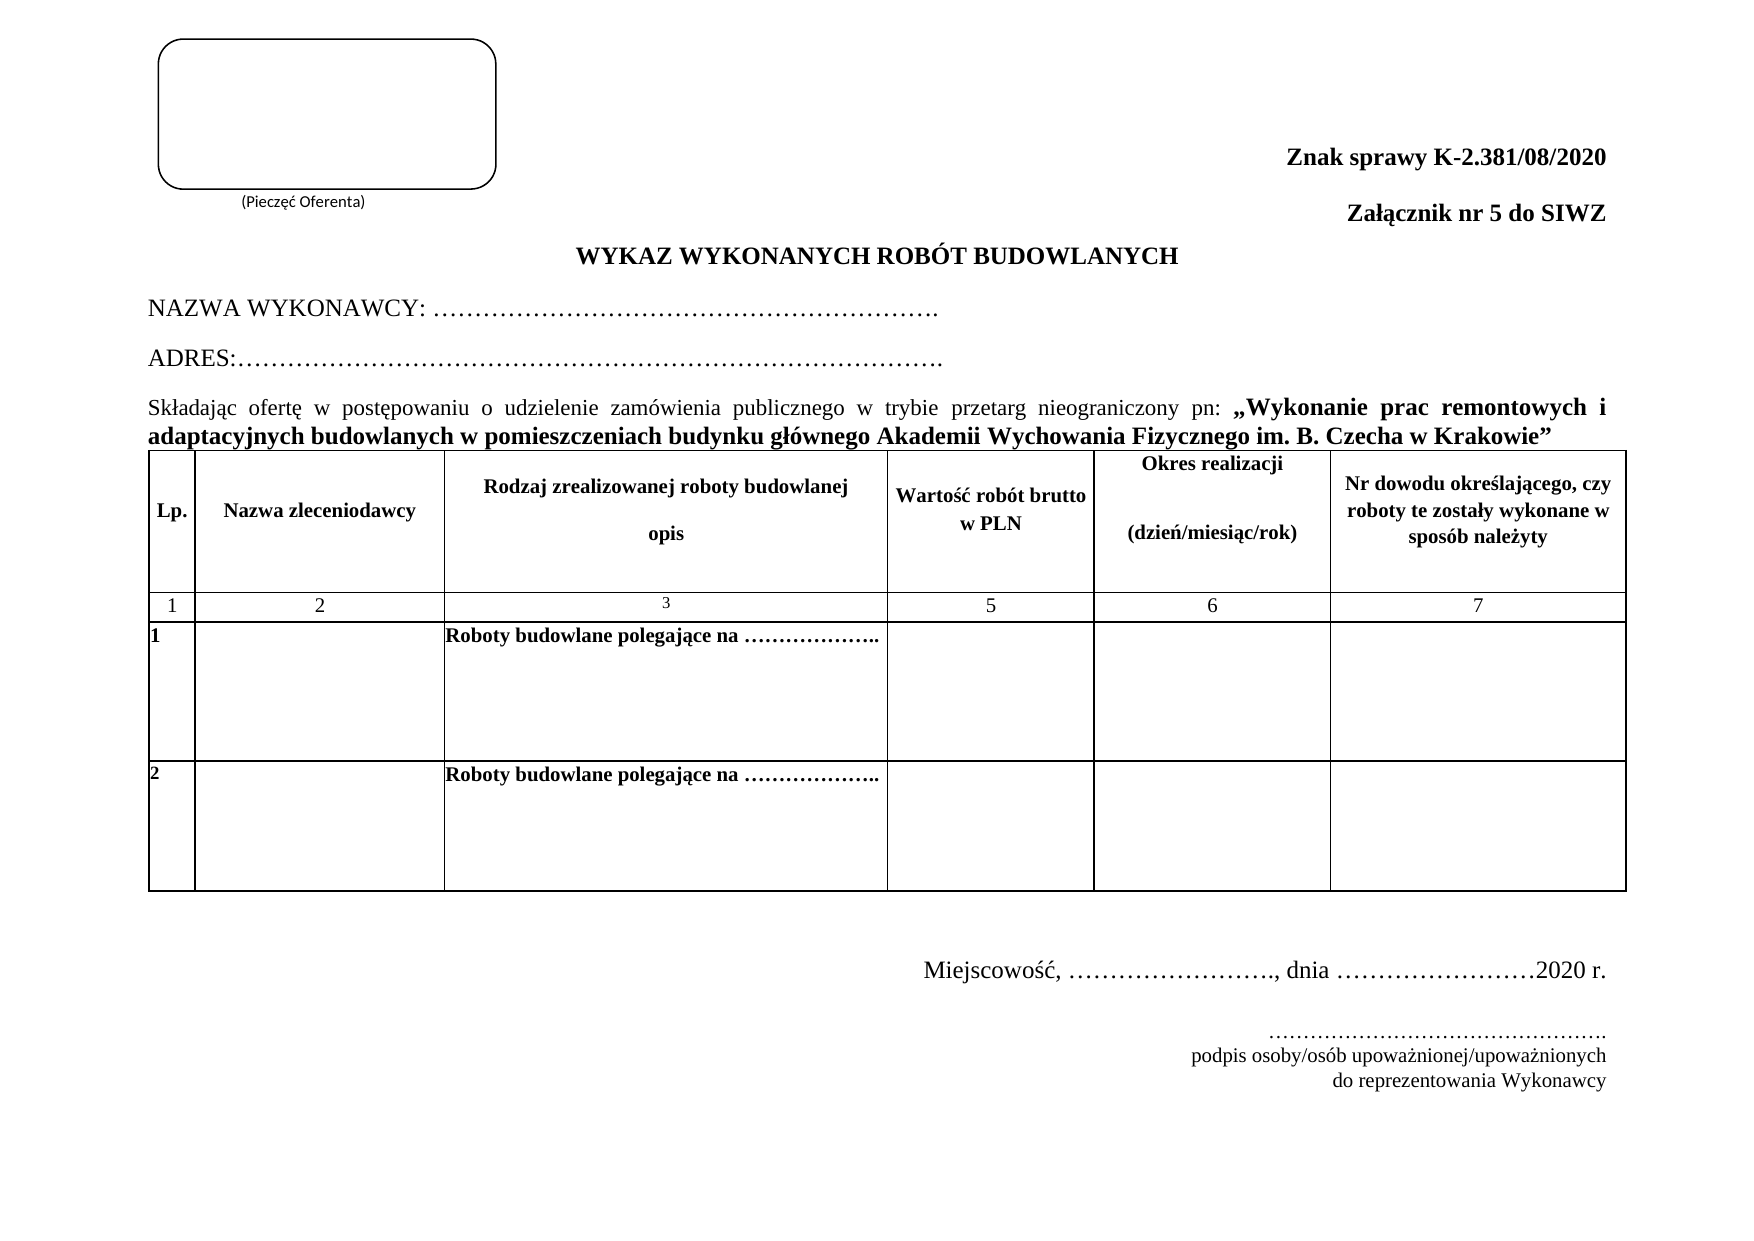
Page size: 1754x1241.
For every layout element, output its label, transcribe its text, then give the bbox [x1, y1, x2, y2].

table_header Lp. [150, 451, 194, 591]
table_header Rodzaj zrealizowanej roboty budowlanej opis [445, 451, 887, 591]
table_cell 2 [150, 762, 194, 890]
text Znak sprawy K-2.381/08/2020 [496, 142, 1606, 171]
table_cell [196, 623, 444, 760]
text Załącznik nr 5 do SIWZ [148, 198, 1606, 226]
text …………………………………………. [221, 1019, 1606, 1043]
table_cell 6 [1095, 593, 1330, 621]
text podpis osoby/osób upoważnionej/upoważnionych [221, 1043, 1606, 1067]
table_cell 2 [196, 593, 444, 621]
table_cell [1331, 623, 1625, 760]
text WYKAZ WYKONANYCH ROBÓT BUDOWLANYCH [148, 241, 1606, 269]
text ADRES:…………………………………………………………………………. [148, 343, 1606, 371]
table_cell 7 [1331, 593, 1625, 621]
table_cell [1331, 762, 1625, 890]
table_cell [1095, 623, 1330, 760]
table_cell Roboty budowlane polegające na ……………….. [445, 762, 887, 890]
table_cell [888, 762, 1093, 890]
text Składając ofertę w postępowaniu o udzielenie zamówienia publicznego w trybie przetarg nieograniczony pn: „Wykonanie prac remontowych i adaptacyjnych budowlanych w pomieszczeniach budynku głównego Akademii Wychowania Fizycznego im. B. Czecha w Krakowie” [148, 392, 1606, 450]
table_cell 1 [150, 623, 194, 760]
table_header Okres realizacji (dzień/miesiąc/rok) [1095, 451, 1330, 591]
table_cell [1095, 762, 1330, 890]
text Miejscowość, ……………………., dnia ……………………2020 r. [148, 955, 1606, 984]
table_header Wartość robót brutto w PLN [888, 451, 1093, 591]
table_cell Roboty budowlane polegające na ……………….. [445, 623, 887, 760]
text do reprezentowania Wykonawcy [221, 1067, 1606, 1092]
table_cell 5 [888, 593, 1093, 621]
table_header Nr dowodu określającego, czy roboty te zostały wykonane w sposób należyty [1331, 451, 1625, 591]
table_header Nazwa zleceniodawcy [196, 451, 444, 591]
table_cell [196, 762, 444, 890]
table_cell 1 [150, 593, 194, 621]
table_cell [888, 623, 1093, 760]
table_cell 3 [445, 593, 887, 621]
text NAZWA WYKONAWCY: ……………………………………………………. [148, 293, 1606, 322]
